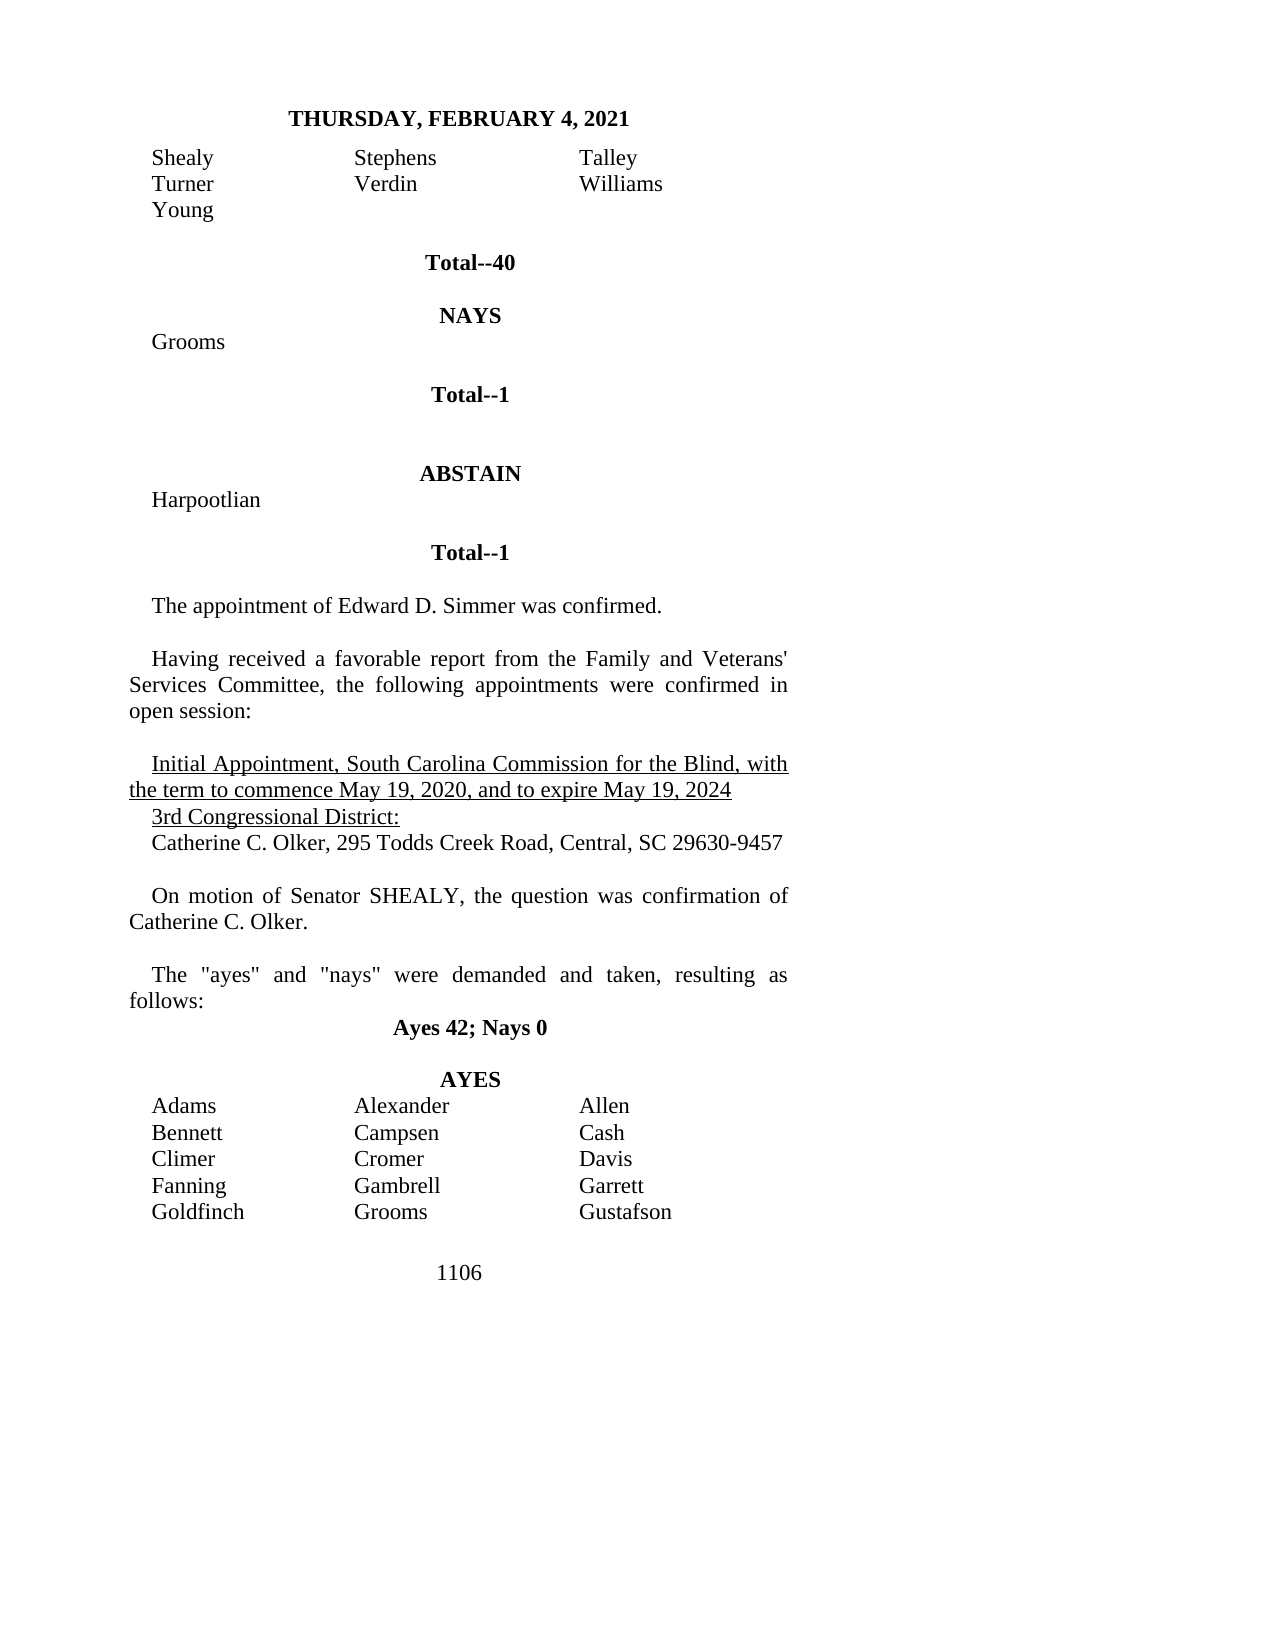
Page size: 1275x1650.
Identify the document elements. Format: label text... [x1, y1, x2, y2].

text Ayes 42; Nays 0 [129, 1013, 789, 1040]
text Harpootlian [129, 486, 789, 513]
text Goldfinch Grooms Gustafson [129, 1198, 789, 1224]
text Grooms [129, 328, 789, 355]
text On motion of Senator SHEALY, the question was confirmation of Catherine C. Olker. [129, 882, 789, 934]
text Total--1 [129, 539, 789, 566]
text Young [129, 197, 789, 223]
text Fanning Gambrell Garrett [129, 1172, 789, 1198]
text Total--1 [129, 381, 789, 407]
text Having received a favorable report from the Family and Veterans' Services Committee, the following appointments were confirmed in open session: [129, 644, 789, 724]
text ABSTAIN [129, 460, 789, 486]
text NAYS [129, 302, 789, 328]
text Total--40 [129, 249, 789, 276]
text AYES [129, 1066, 789, 1093]
text Shealy Stephens Talley [129, 144, 789, 170]
text Turner Verdin Williams [129, 170, 789, 197]
text Initial Appointment, South Carolina Commission for the Blind, with the term to commence May 19, 2020, and to expire May 19, 2024 [129, 750, 789, 803]
text The appointment of Edward D. Simmer was confirmed. [129, 592, 789, 618]
text Adams Alexander Allen [129, 1093, 789, 1119]
text 3rd Congressional District: [129, 803, 789, 829]
text Climer Cromer Davis [129, 1145, 789, 1172]
text Catherine C. Olker, 295 Todds Creek Road, Central, SC 29630-9457 [129, 829, 789, 855]
text The "ayes" and "nays" were demanded and taken, resulting as follows: [129, 961, 789, 1013]
text Bennett Campsen Cash [129, 1119, 789, 1145]
